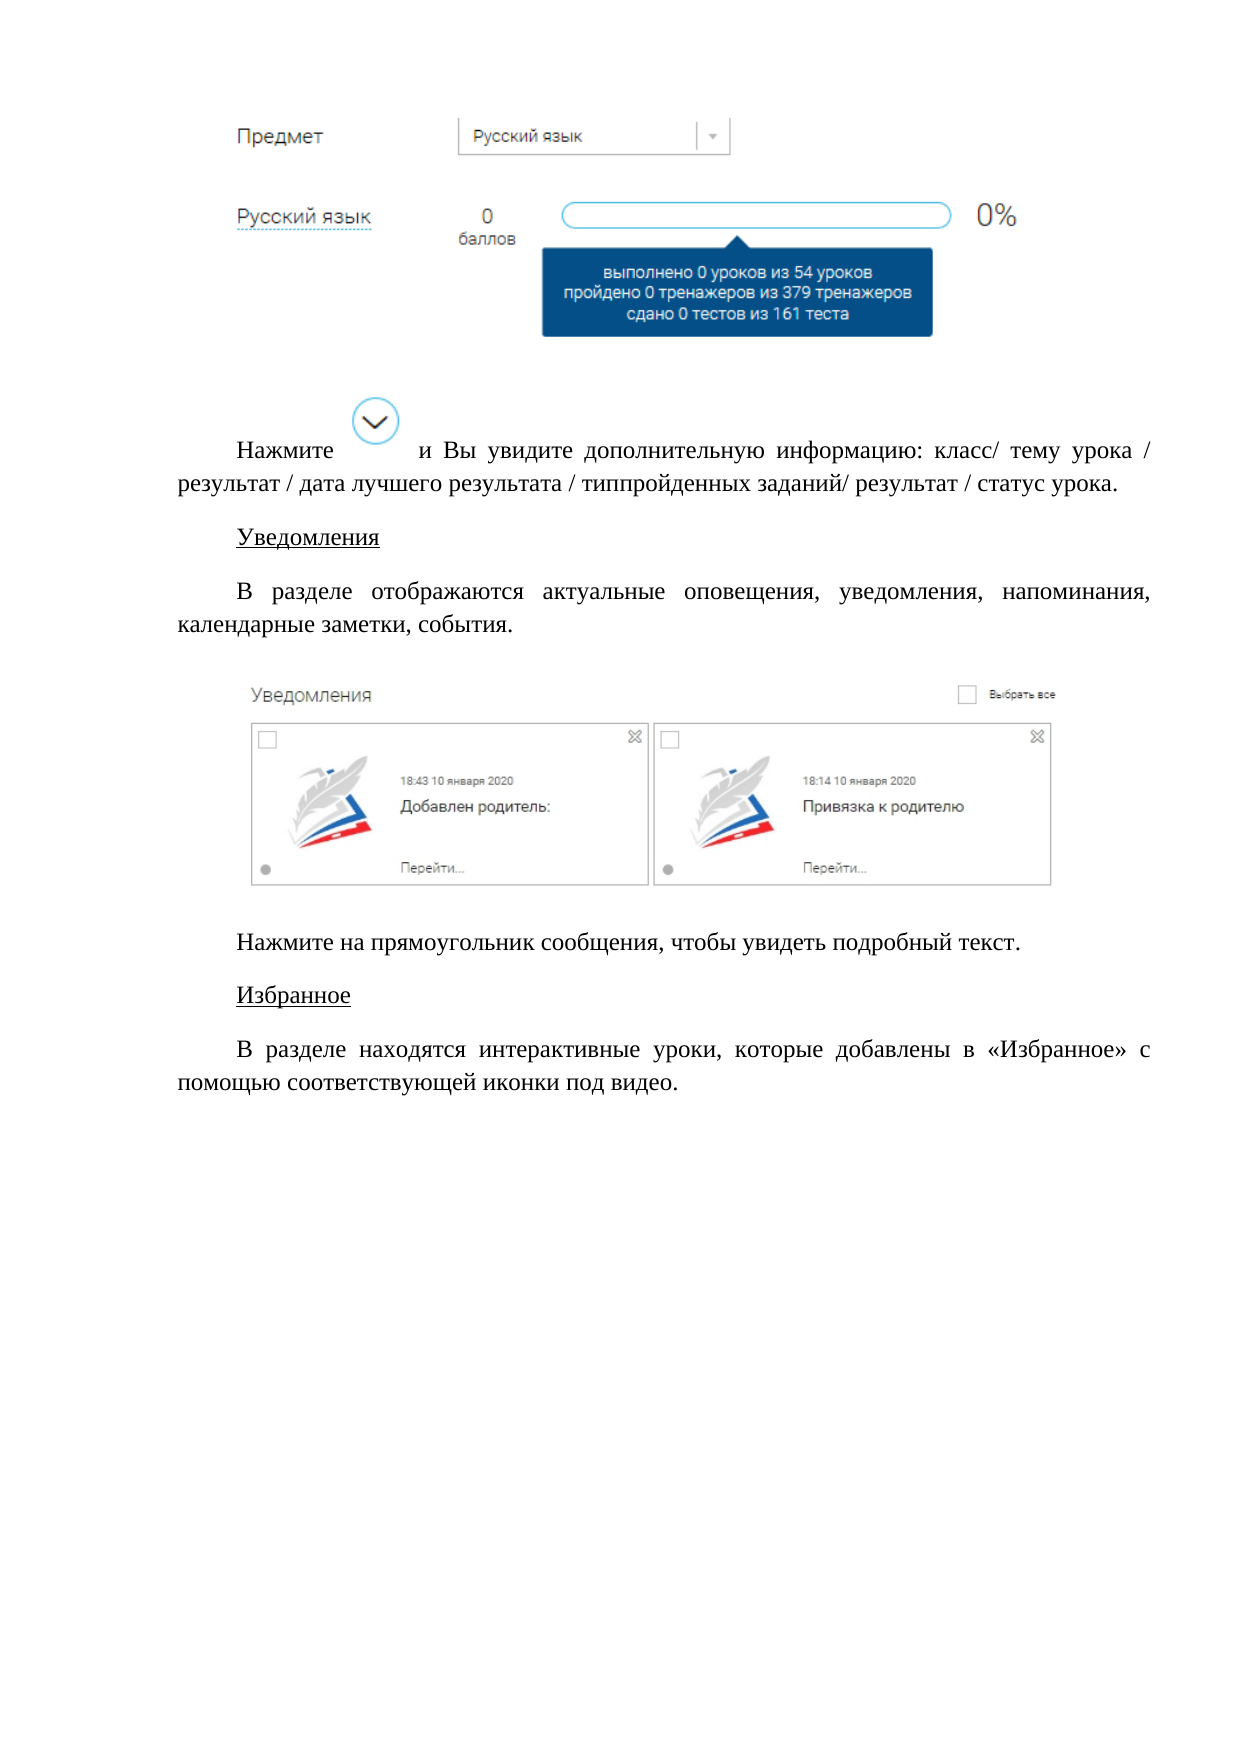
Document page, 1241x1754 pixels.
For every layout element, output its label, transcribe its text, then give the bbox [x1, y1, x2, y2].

picture [236, 118, 1038, 361]
text Избранное [177, 981, 1152, 1009]
text Нажмите на прямоугольник сообщения, чтобы увидеть подробный текст. [177, 927, 1152, 956]
picture [236, 662, 1063, 902]
text Уведомления [177, 522, 1152, 551]
text В разделе находятся интерактивные уроки, которые добавлены в «Избранное» с помощью соответствующей иконки под видео. [177, 1034, 1152, 1096]
picture [340, 385, 412, 459]
text Нажмите и Вы увидите дополнительную информацию: класс/ тему урока / результат / дата лучшего результата / типпройденных заданий/ результат / статус урока. [177, 385, 1152, 497]
text В разделе отображаются актуальные оповещения, уведомления, напоминания, календарные заметки, события. [177, 576, 1152, 638]
